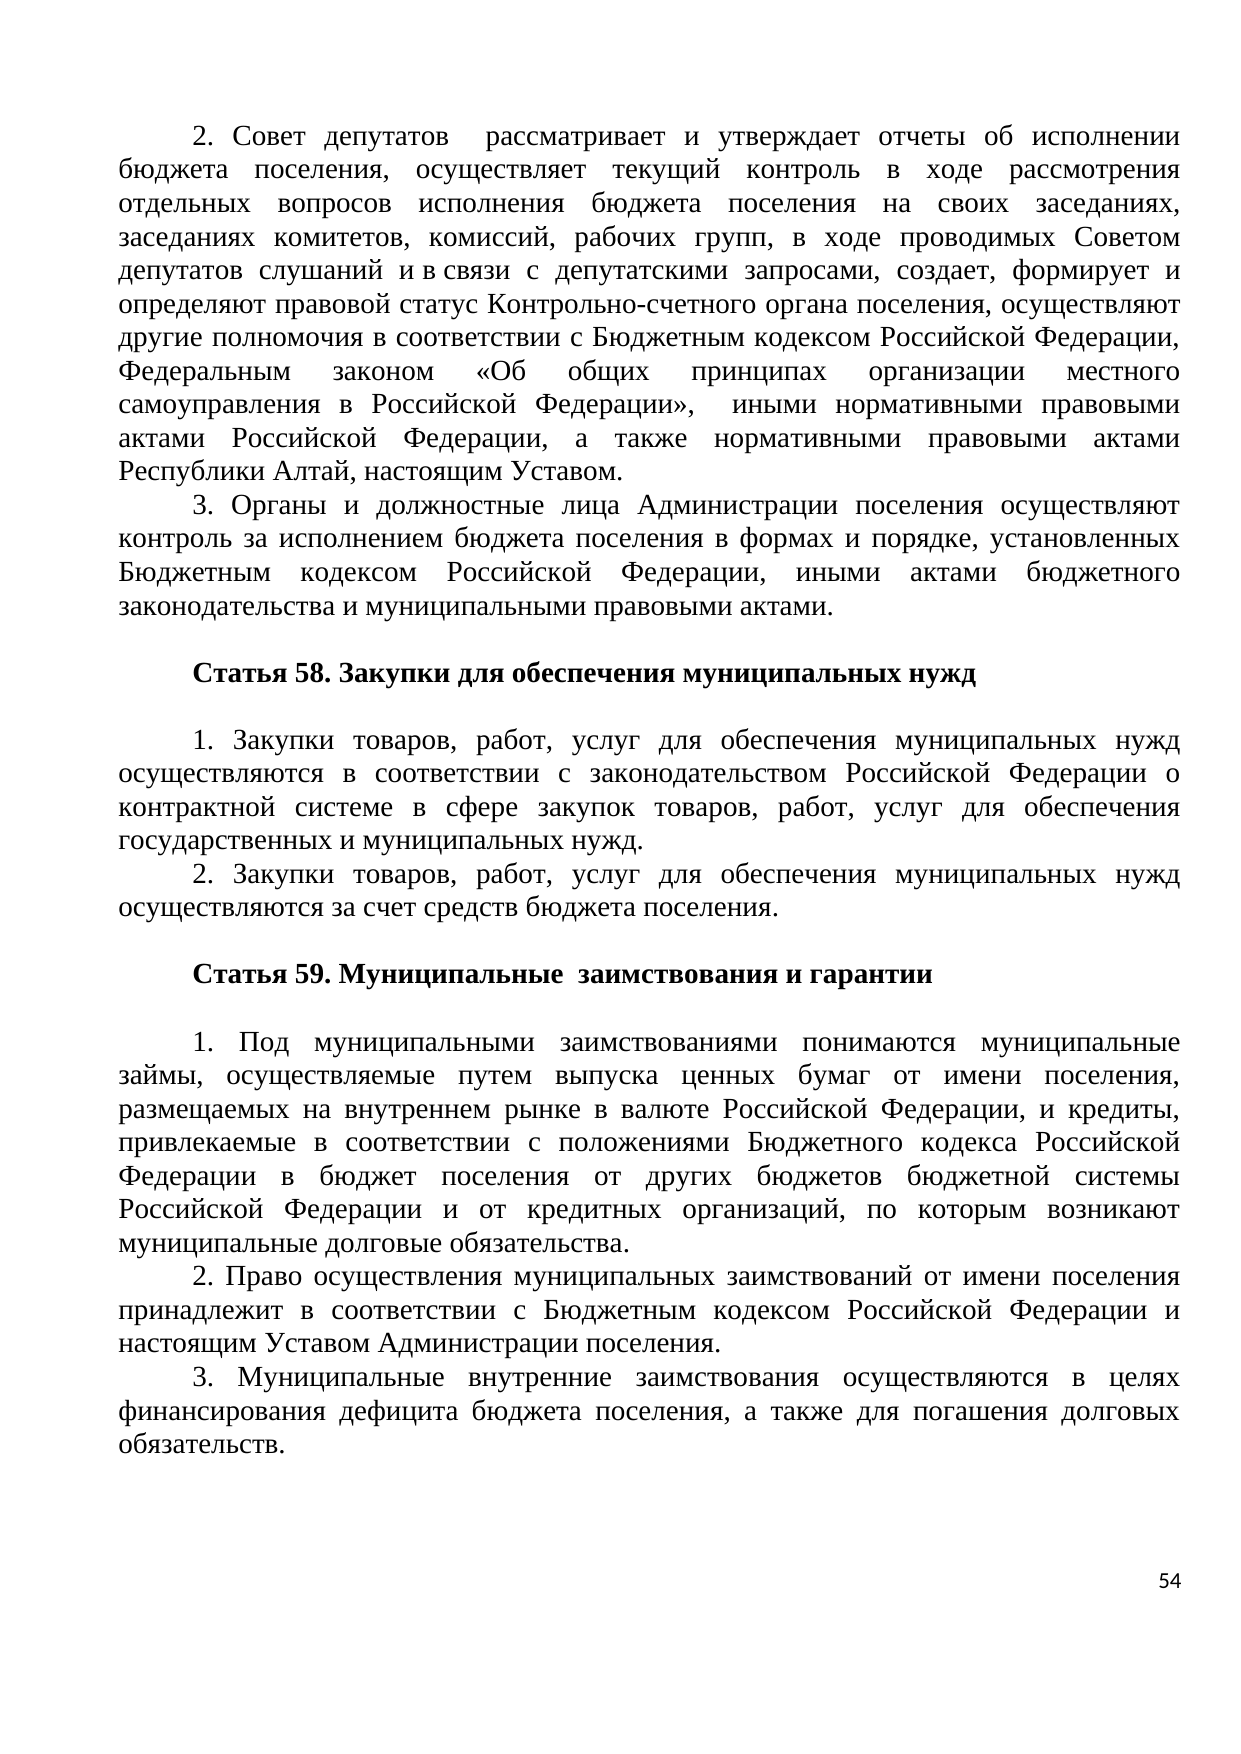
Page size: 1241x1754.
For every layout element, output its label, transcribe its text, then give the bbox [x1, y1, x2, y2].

text 1. Под муниципальными заимствованиями понимаются муниципальные займы, осуществляемые путем выпуска ценных бумаг от имени поселения, размещаемых на внутреннем рынке в валюте Российской Федерации, и кредиты, привлекаемые в соответствии с положениями Бюджетного кодекса Российской Федерации в бюджет поселения от других бюджетов бюджетной системы Российской Федерации и от кредитных организаций, по которым возникают муниципальные долговые обязательства. [118, 1024, 1181, 1258]
text Статья 58. Закупки для обеспечения муниципальных нужд [118, 655, 1181, 688]
text 1. Закупки товаров, работ, услуг для обеспечения муниципальных нужд осуществляются в соответствии с законодательством Российской Федерации о контрактной системе в сфере закупок товаров, работ, услуг для обеспечения государственных и муниципальных нужд. [118, 722, 1181, 856]
text 2. Право осуществления муниципальных заимствований от имени поселения принадлежит в соответствии с Бюджетным кодексом Российской Федерации и настоящим Уставом Администрации поселения. [118, 1258, 1181, 1359]
text 3. Органы и должностные лица Администрации поселения осуществляют контроль за исполнением бюджета поселения в формах и порядке, установленных Бюджетным кодексом Российской Федерации, иными актами бюджетного законодательства и муниципальными правовыми актами. [118, 487, 1181, 621]
subtitle Статья 59. Муниципальные заимствования и гарантии [118, 957, 1181, 990]
text 2. Закупки товаров, работ, услуг для обеспечения муниципальных нужд осуществляются за счет средств бюджета поселения. [118, 856, 1181, 923]
text 2. Совет депутатов рассматривает и утверждает отчеты об исполнении бюджета поселения, осуществляет текущий контроль в ходе рассмотрения отдельных вопросов исполнения бюджета поселения на своих заседаниях, заседаниях комитетов, комиссий, рабочих групп, в ходе проводимых Советом депутатов слушаний и в связи с депутатскими запросами, создает, формирует и определяют правовой статус Контрольно-счетного органа поселения, осуществляют другие полномочия в соответствии с Бюджетным кодексом Российской Федерации, Федеральным законом «Об общих принципах организации местного самоуправления в Российской Федерации», иными нормативными правовыми актами Российской Федерации, а также нормативными правовыми актами Республики Алтай, настоящим Уставом. [118, 118, 1181, 487]
text 3. Муниципальные внутренние заимствования осуществляются в целях финансирования дефицита бюджета поселения, а также для погашения долговых обязательств. [118, 1359, 1181, 1460]
